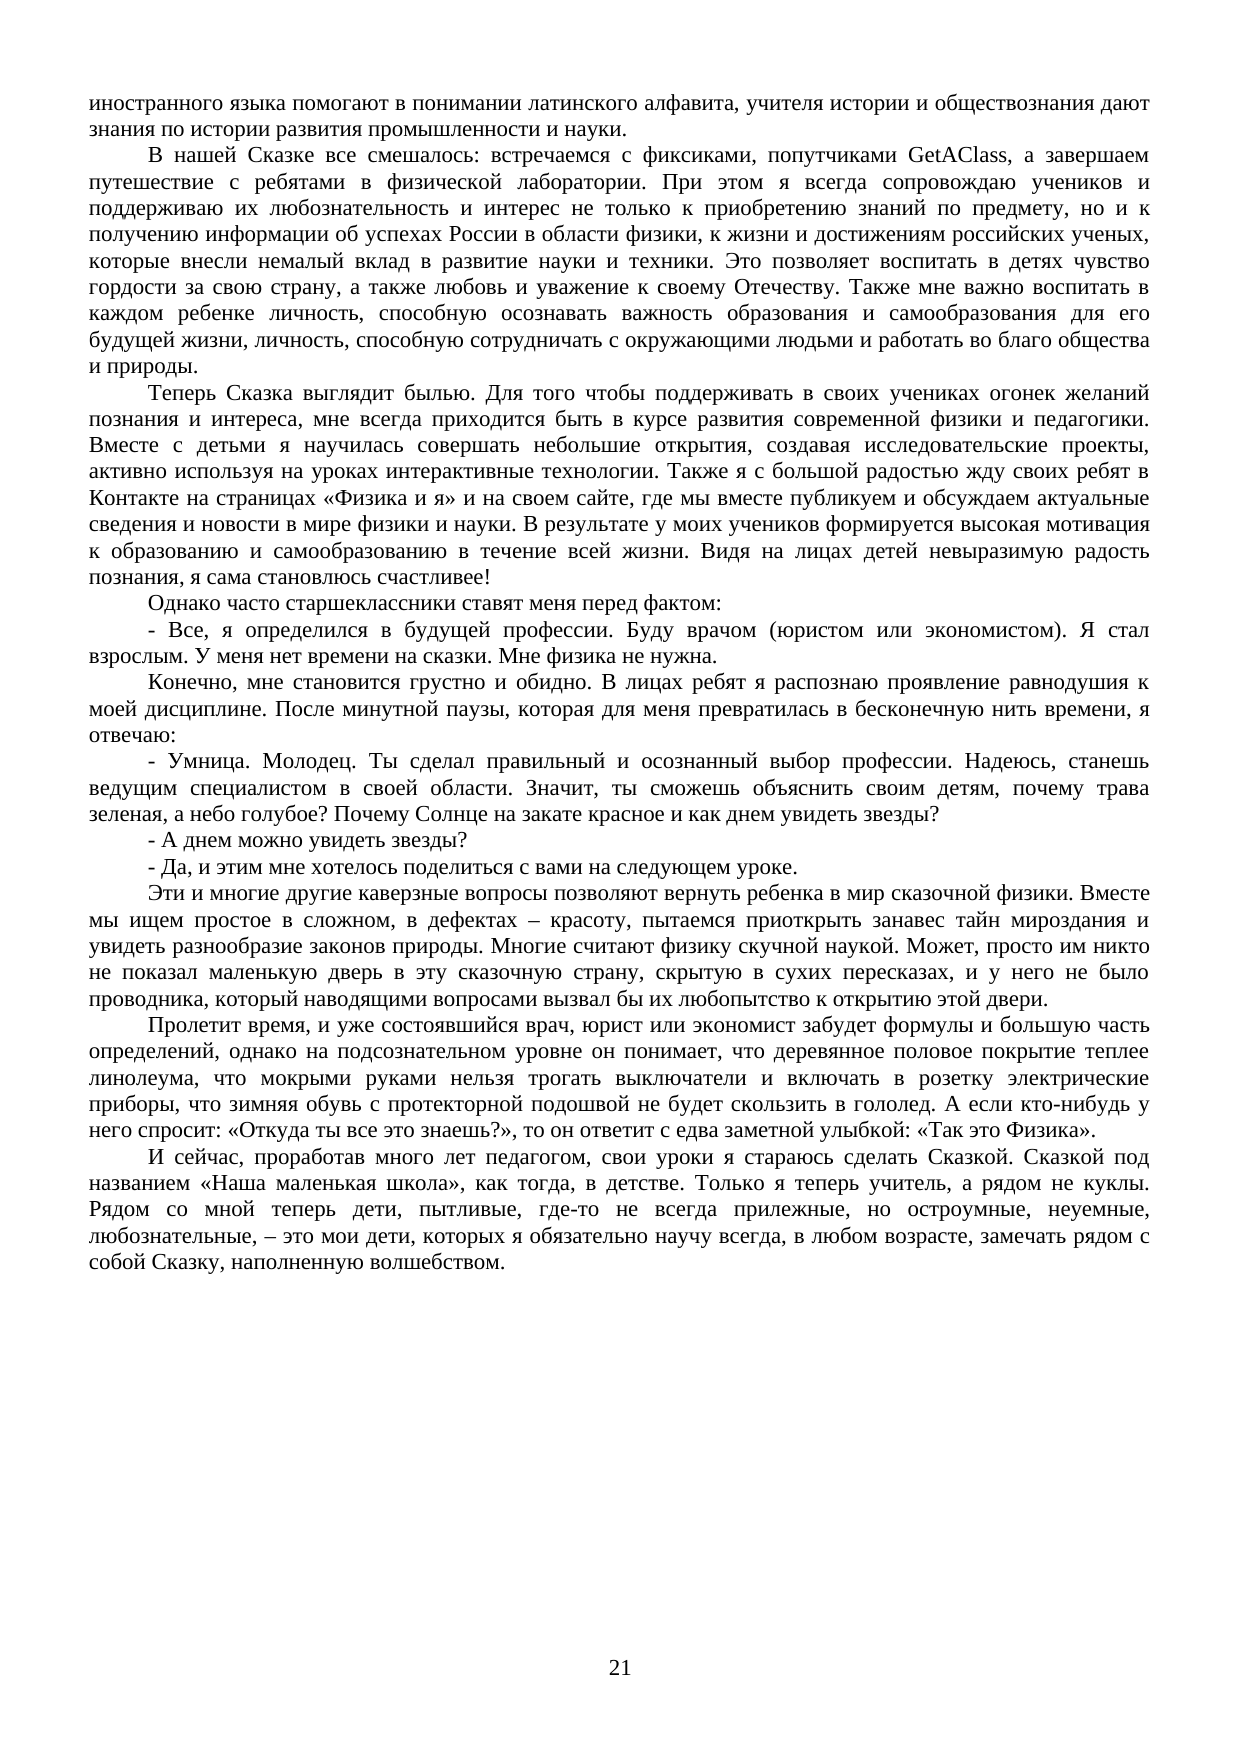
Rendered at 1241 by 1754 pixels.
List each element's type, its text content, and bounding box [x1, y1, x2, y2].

text И сейчас, проработав много лет педагогом, свои уроки я стараюсь сделать Сказкой. Сказкой под названием «Наша маленькая школа», как тогда, в детстве. Только я теперь учитель, а рядом не куклы. Рядом со мной теперь дети, пытливые, где-то не всегда прилежные, но остроумные, неуемные, любознательные, – это мои дети, которых я обязательно научу всегда, в любом возрасте, замечать рядом с собой Сказку, наполненную волшебством. [89, 1143, 1152, 1274]
text Эти и многие другие каверзные вопросы позволяют вернуть ребенка в мир сказочной физики. Вместе мы ищем простое в сложном, в дефектах – красоту, пытаемся приоткрыть занавес тайн мироздания и увидеть разнообразие законов природы. Многие считают физику скучной наукой. Может, просто им никто не показал маленькую дверь в эту сказочную страну, скрытую в сухих пересказах, и у него не было проводника, который наводящими вопросами вызвал бы их любопытство к открытию этой двери. [89, 879, 1152, 1011]
text - Все, я определился в будущей профессии. Буду врачом (юристом или экономистом). Я стал взрослым. У меня нет времени на сказки. Мне физика не нужна. [89, 616, 1152, 668]
text Конечно, мне становится грустно и обидно. В лицах ребят я распознаю проявление равнодушия к моей дисциплине. После минутной паузы, которая для меня превратилась в бесконечную нить времени, я отвечаю: [89, 668, 1152, 747]
text - Умница. Молодец. Ты сделал правильный и осознанный выбор профессии. Надеюсь, станешь ведущим специалистом в своей области. Значит, ты сможешь объяснить своим детям, почему трава зеленая, а небо голубое? Почему Солнце на закате красное и как днем увидеть звезды? [89, 747, 1152, 827]
text Пролетит время, и уже состоявшийся врач, юрист или экономист забудет формулы и большую часть определений, однако на подсознательном уровне он понимает, что деревянное половое покрытие теплее линолеума, что мокрыми руками нельзя трогать выключатели и включать в розетку электрические приборы, что зимняя обувь с протекторной подошвой не будет скользить в гололед. А если кто-нибудь у него спросит: «Откуда ты все это знаешь?», то он ответит с едва заметной улыбкой: «Так это Физика». [89, 1011, 1152, 1143]
text В нашей Сказке все смешалось: встречаемся с фиксиками, попутчиками GetAClass, а завершаем путешествие с ребятами в физической лаборатории. При этом я всегда сопровождаю учеников и поддерживаю их любознательность и интерес не только к приобретению знаний по предмету, но и к получению информации об успехах России в области физики, к жизни и достижениям российских ученых, которые внесли немалый вклад в развитие науки и техники. Это позволяет воспитать в детях чувство гордости за свою страну, а также любовь и уважение к своему Отечеству. Также мне важно воспитать в каждом ребенке личность, способную осознавать важность образования и самообразования для его будущей жизни, личность, способную сотрудничать с окружающими людьми и работать во благо общества и природы. [89, 141, 1152, 378]
text - А днем можно увидеть звезды? [89, 827, 1152, 853]
text - Да, и этим мне хотелось поделиться с вами на следующем уроке. [89, 853, 1152, 879]
text Однако часто старшеклассники ставят меня перед фактом: [89, 589, 1152, 616]
text Теперь Сказка выглядит былью. Для того чтобы поддерживать в своих учениках огонек желаний познания и интереса, мне всегда приходится быть в курсе развития современной физики и педагогики. Вместе с детьми я научилась совершать небольшие открытия, создавая исследовательские проекты, активно используя на уроках интерактивные технологии. Также я с большой радостью жду своих ребят в Контакте на страницах «Физика и я» и на своем сайте, где мы вместе публикуем и обсуждаем актуальные сведения и новости в мире физики и науки. В результате у моих учеников формируется высокая мотивация к образованию и самообразованию в течение всей жизни. Видя на лицах детей невыразимую радость познания, я сама становлюсь счастливее! [89, 378, 1152, 589]
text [89, 89, 1152, 141]
